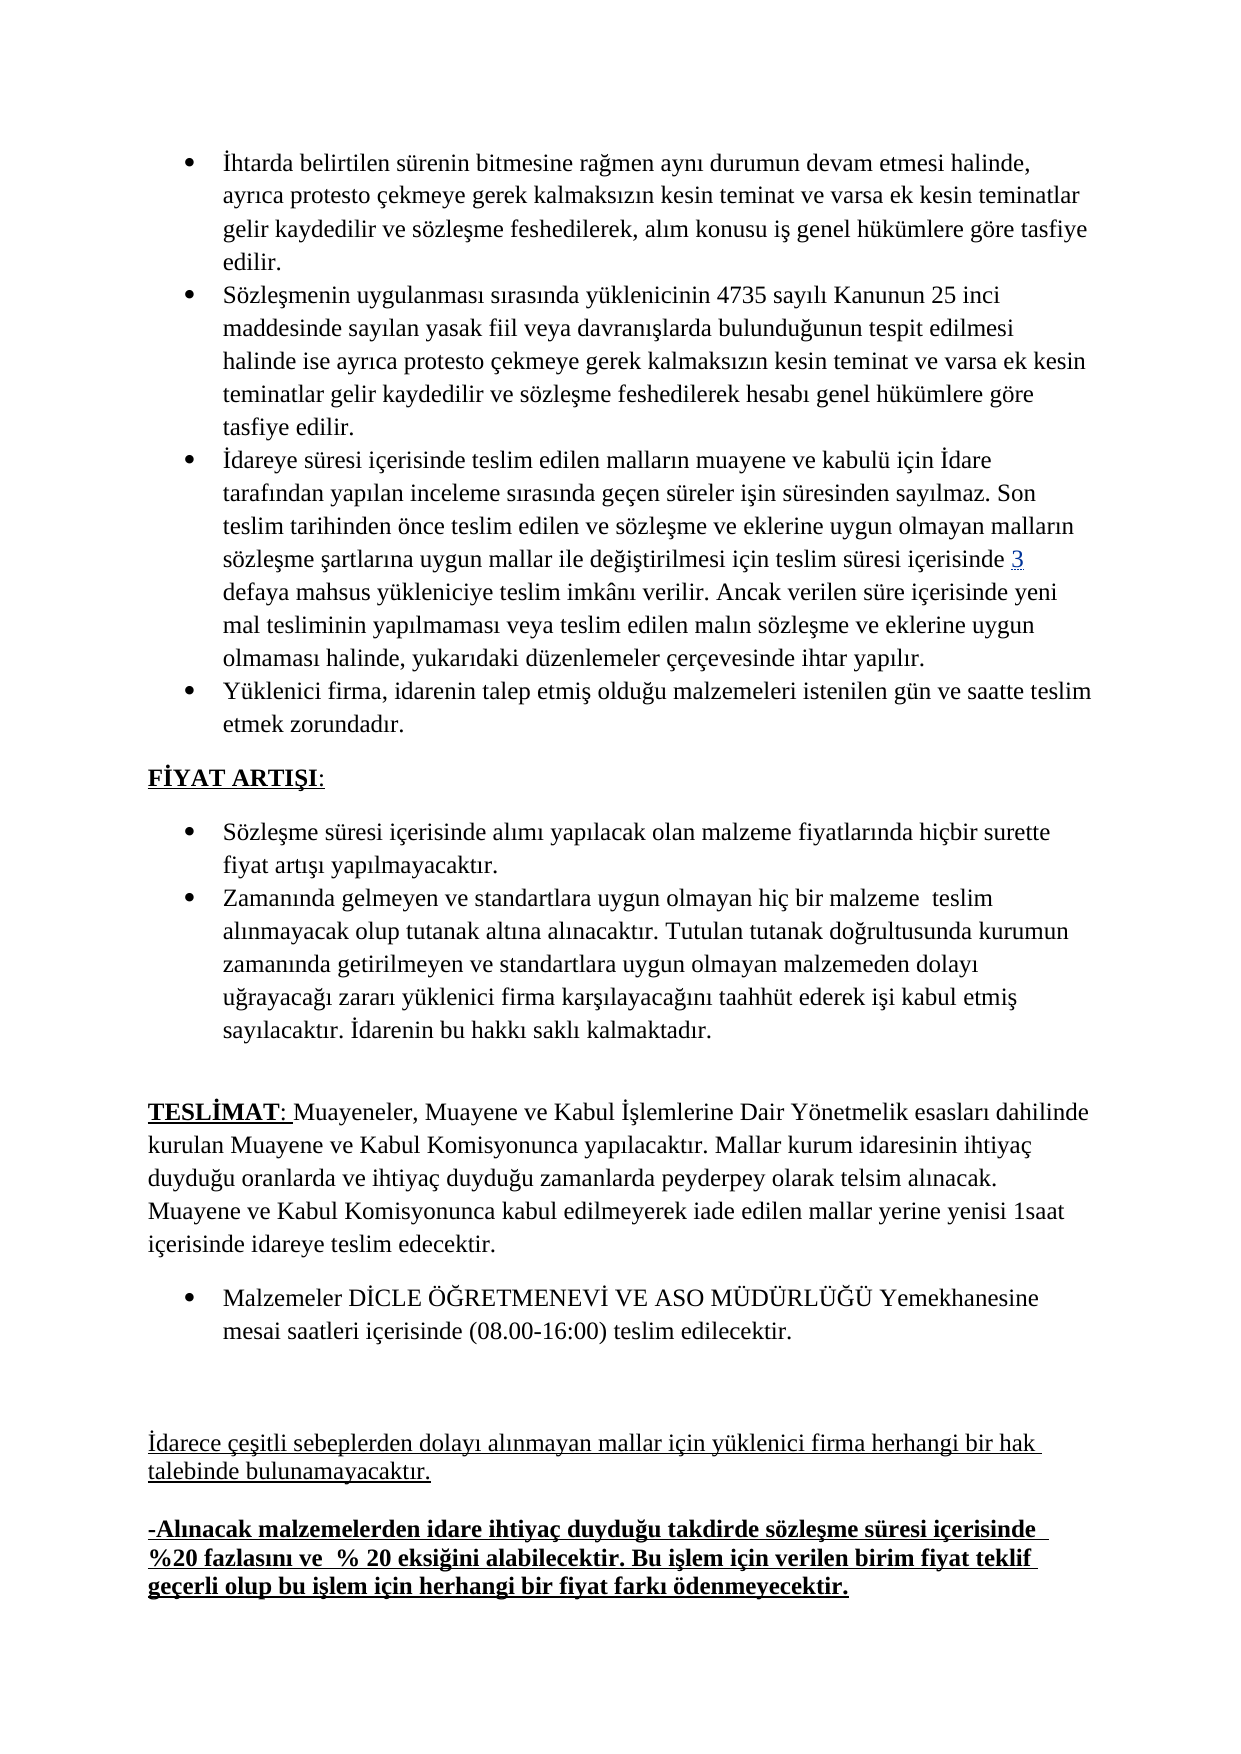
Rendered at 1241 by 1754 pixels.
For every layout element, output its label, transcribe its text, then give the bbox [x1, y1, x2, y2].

list Malzemeler DİCLE ÖĞRETMENEVİ VE ASO MÜDÜRLÜĞÜ Yemekhanesine mesai saatleri içerisinde (08.00-16:00) teslim edilecektir. [185, 1283, 1093, 1345]
text İdarece çeşitli sebeplerden dolayı alınmayan mallar için yüklenici firma herhangi bir hak talebinde bulunamayacaktır. [148, 1428, 1093, 1485]
list İdareye süresi içerisinde teslim edilen malların muayene ve kabulü için İdare tarafından yapılan inceleme sırasında geçen süreler işin süresinden sayılmaz. Son teslim tarihinden önce teslim edilen ve sözleşme ve eklerine uygun olmayan malların sözleşme şartlarına uygun mallar ile değiştirilmesi için teslim süresi içerisinde 3 defaya mahsus yükleniciye teslim imkânı verilir. Ancak verilen süre içerisinde yeni mal tesliminin yapılmaması veya teslim edilen malın sözleşme ve eklerine uygun olmaması halinde, yukarıdaki düzenlemeler çerçevesinde ihtar yapılır. [185, 445, 1093, 672]
list Yüklenici firma, idarenin talep etmiş olduğu malzemeleri istenilen gün ve saatte teslim etmek zorundadır. [185, 676, 1093, 738]
list Sözleşme süresi içerisinde alımı yapılacak olan malzeme fiyatlarında hiçbir surette fiyat artışı yapılmayacaktır. [185, 817, 1093, 878]
text FİYAT ARTIŞI: [148, 763, 1093, 792]
list İhtarda belirtilen sürenin bitmesine rağmen aynı durumun devam etmesi halinde, ayrıca protesto çekmeye gerek kalmaksızın kesin teminat ve varsa ek kesin teminatlar gelir kaydedilir ve sözleşme feshedilerek, alım konusu iş genel hükümlere göre tasfiye edilir. [185, 148, 1093, 275]
list Sözleşmenin uygulanması sırasında yüklenicinin 4735 sayılı Kanunun 25 inci maddesinde sayılan yasak fiil veya davranışlarda bulunduğunun tespit edilmesi halinde ise ayrıca protesto çekmeye gerek kalmaksızın kesin teminat ve varsa ek kesin teminatlar gelir kaydedilir ve sözleşme feshedilerek hesabı genel hükümlere göre tasfiye edilir. [185, 280, 1093, 441]
text -Alınacak malzemelerden idare ihtiyaç duyduğu takdirde sözleşme süresi içerisinde %20 fazlasını ve % 20 eksiğini alabilecektir. Bu işlem için verilen birim fiyat teklif geçerli olup bu işlem için herhangi bir fiyat farkı ödenmeyecektir. [148, 1514, 1093, 1600]
text TESLİMAT: Muayeneler, Muayene ve Kabul İşlemlerine Dair Yönetmelik esasları dahilinde kurulan Muayene ve Kabul Komisyonunca yapılacaktır. Mallar kurum idaresinin ihtiyaç duyduğu oranlarda ve ihtiyaç duyduğu zamanlarda peyderpey olarak telsim alınacak. Muayene ve Kabul Komisyonunca kabul edilmeyerek iade edilen mallar yerine yenisi 1saat içerisinde idareye teslim edecektir. [148, 1097, 1093, 1258]
list Zamanında gelmeyen ve standartlara uygun olmayan hiç bir malzeme teslim alınmayacak olup tutanak altına alınacaktır. Tutulan tutanak doğrultusunda kurumun zamanında getirilmeyen ve standartlara uygun olmayan malzemeden dolayı uğrayacağı zararı yüklenici firma karşılayacağını taahhüt ederek işi kabul etmiş sayılacaktır. İdarenin bu hakkı saklı kalmaktadır. [185, 883, 1093, 1043]
